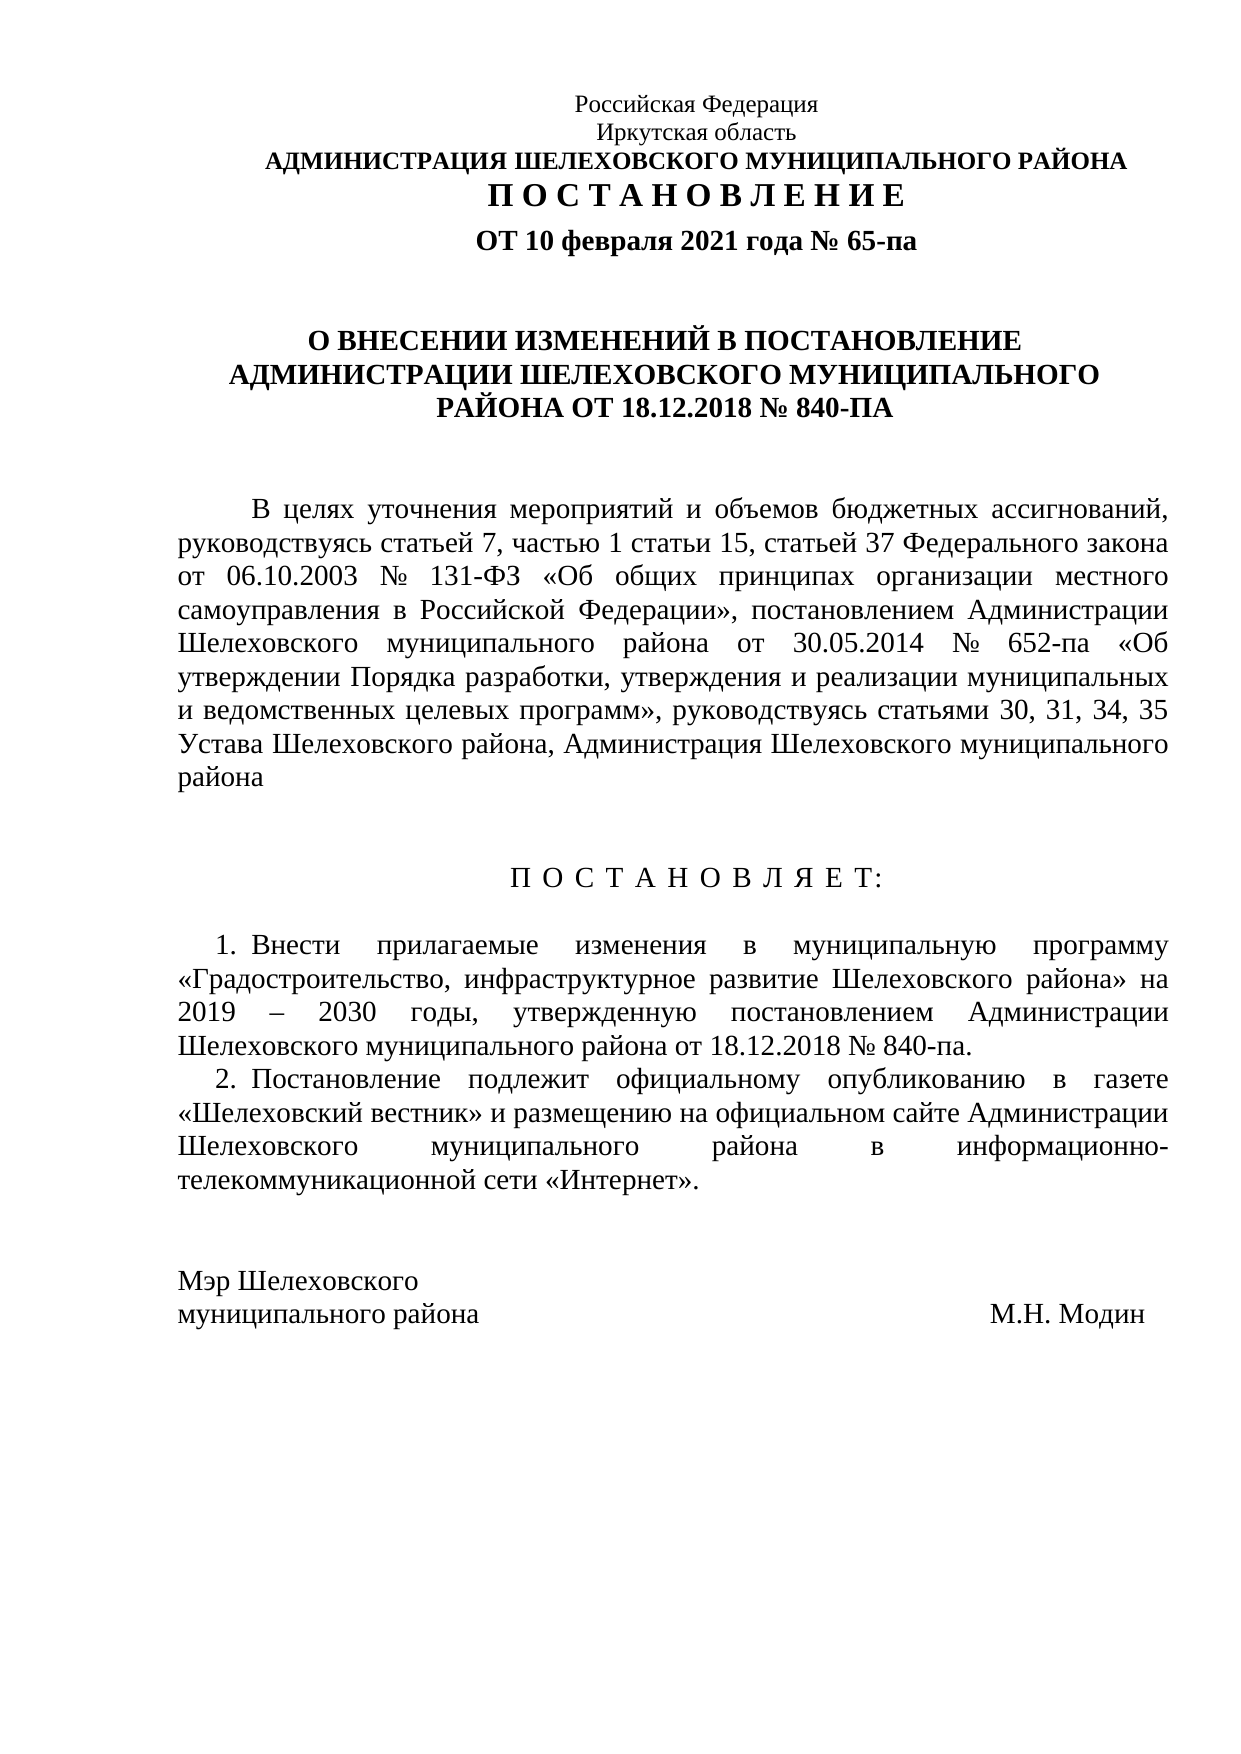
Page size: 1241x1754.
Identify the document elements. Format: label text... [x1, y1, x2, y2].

text О ВНЕСЕНИИ ИЗМЕНЕНИЙ В ПОСТАНОВЛЕНИЕ АДМИНИСТРАЦИИ ШЕЛЕХОВСКОГО МУНИЦИПАЛЬНОГО РАЙОНА ОТ 18.12.2018 № 840-ПА [177, 323, 1152, 424]
subtitle АДМИНИСТРАЦИЯ ШЕЛЕХОВСКОГО МУНИЦИПАЛЬНОГО РАЙОНА [177, 146, 1215, 175]
text муниципального района М.Н. Модин [177, 1296, 1169, 1330]
text В целях уточнения мероприятий и объемов бюджетных ассигнований, руководствуясь статьей 7, частью 1 статьи 15, статьей 37 Федерального закона от 06.10.2003 № 131-ФЗ «Об общих принципах организации местного самоуправления в Российской Федерации», постановлением Администрации Шелеховского муниципального района от 30.05.2014 № 652-па «Об утверждении Порядка разработки, утверждения и реализации муниципальных и ведомственных целевых программ», руководствуясь статьями 30, 31, 34, 35 Устава Шелеховского района, Администрация Шелеховского муниципального района [177, 491, 1169, 793]
text Иркутская область [177, 117, 1215, 146]
text Мэр Шелеховского [177, 1263, 1169, 1296]
list Внести прилагаемые изменения в муниципальную программу «Градостроительство, инфраструктурное развитие Шелеховского района» на 2019 – 2030 годы, утвержденную постановлением Администрации Шелеховского муниципального района от 18.12.2018 № 840-па. [177, 927, 1169, 1061]
text ОТ 10 февраля 2021 года № 65-па [177, 223, 1215, 256]
text Российская Федерация [177, 89, 1215, 117]
list Постановление подлежит официальному опубликованию в газете «Шелеховский вестник» и размещению на официальном сайте Администрации Шелеховского муниципального района в информационно-телекоммуникационной сети «Интернет». [177, 1061, 1169, 1196]
text П О С Т А Н О В Л Я Е Т: [177, 860, 1215, 894]
subtitle П О С Т А Н О В Л Е Н И Е [177, 175, 1215, 213]
